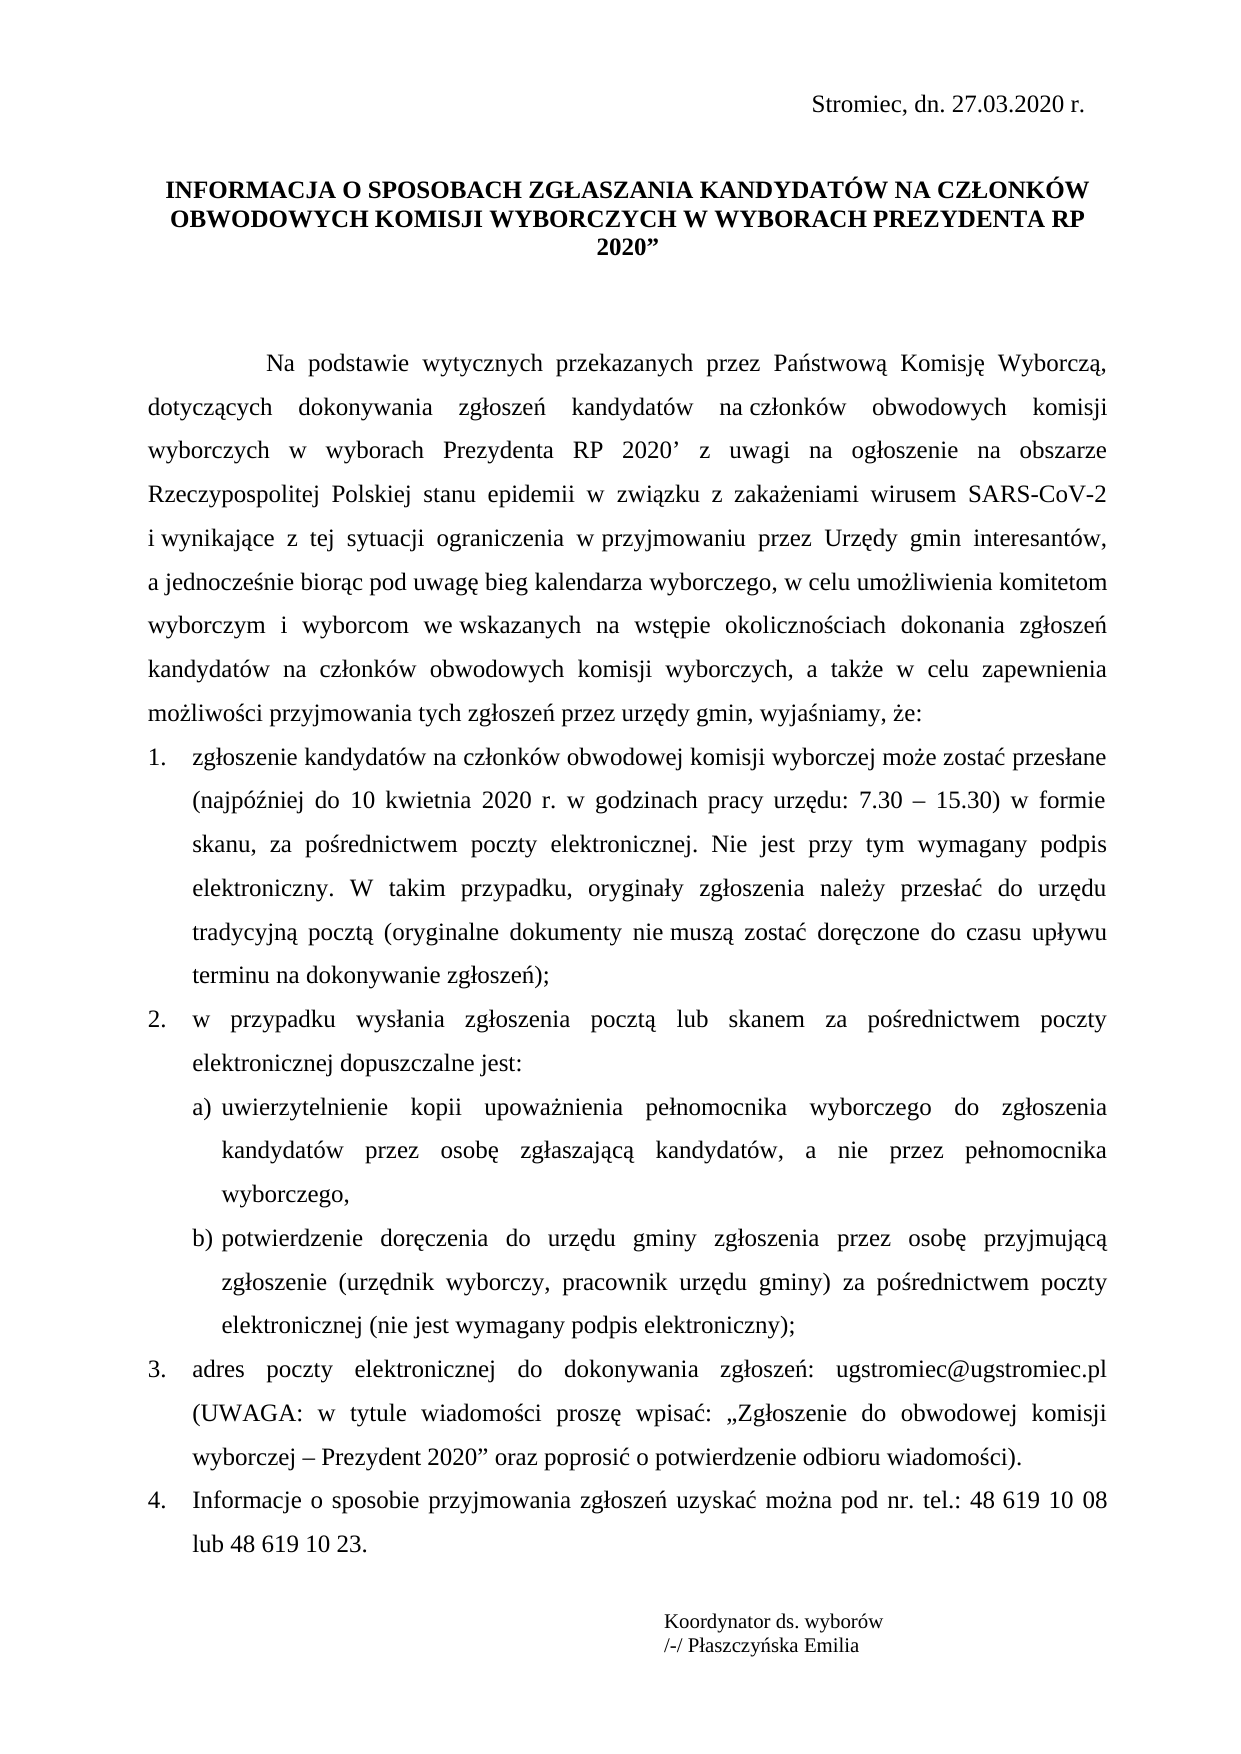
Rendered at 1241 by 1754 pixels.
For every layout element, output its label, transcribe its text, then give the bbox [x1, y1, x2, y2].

list uwierzytelnienie kopii upoważnienia pełnomocnika wyborczego do zgłoszenia kandydatów przez osobę zgłaszającą kandydatów, a nie przez pełnomocnika wyborczego, [192, 1080, 1107, 1211]
text Koordynator ds. wyborów [664, 1609, 1107, 1633]
list Informacje o sposobie przyjmowania zgłoszeń uzyskać można pod nr. tel.: 48 619 10 08 lub 48 619 10 23. [148, 1474, 1107, 1561]
text Na podstawie wytycznych przekazanych przez Państwową Komisję Wyborczą, dotyczących dokonywania zgłoszeń kandydatów na członków obwodowych komisji wyborczych w wyborach Prezydenta RP 2020’ z uwagi na ogłoszenie na obszarze Rzeczypospolitej Polskiej stanu epidemii w związku z zakażeniami wirusem SARS-CoV-2 i wynikające z tej sytuacji ograniczenia w przyjmowaniu przez Urzędy gmin interesantów, a jednocześnie biorąc pod uwagę bieg kalendarza wyborczego, w celu umożliwienia komitetom wyborczym i wyborcom we wskazanych na wstępie okolicznościach dokonania zgłoszeń kandydatów na członków obwodowych komisji wyborczych, a także w celu zapewnienia możliwości przyjmowania tych zgłoszeń przez urzędy gmin, wyjaśniamy, że: [148, 336, 1107, 730]
text /-/ Płaszczyńska Emilia [664, 1633, 1107, 1657]
list zgłoszenie kandydatów na członków obwodowej komisji wyborczej może zostać przesłane (najpóźniej do 10 kwietnia 2020 r. w godzinach pracy urzędu: 7.30 – 15.30) w formie skanu, za pośrednictwem poczty elektronicznej. Nie jest przy tym wymagany podpis elektroniczny. W takim przypadku, oryginały zgłoszenia należy przesłać do urzędu tradycyjną pocztą (oryginalne dokumenty nie muszą zostać doręczone do czasu upływu terminu na dokonywanie zgłoszeń); [148, 730, 1107, 992]
text INFORMACJA O SPOSOBACH ZGŁASZANIA KANDYDATÓW NA CZŁONKÓW OBWODOWYCH KOMISJI WYBORCZYCH W WYBORACH PREZYDENTA RP 2020” [148, 175, 1107, 261]
list w przypadku wysłania zgłoszenia pocztą lub skanem za pośrednictwem poczty elektronicznej dopuszczalne jest: [148, 992, 1107, 1080]
list potwierdzenie doręczenia do urzędu gminy zgłoszenia przez osobę przyjmującą zgłoszenie (urzędnik wyborczy, pracownik urzędu gminy) za pośrednictwem poczty elektronicznej (nie jest wymagany podpis elektroniczny); [192, 1211, 1107, 1342]
text Stromiec, dn. 27.03.2020 r. [738, 89, 1107, 117]
list adres poczty elektronicznej do dokonywania zgłoszeń: ugstromiec@ugstromiec.pl (UWAGA: w tytule wiadomości proszę wpisać: „Zgłoszenie do obwodowej komisji wyborczej – Prezydent 2020” oraz poprosić o potwierdzenie odbioru wiadomości). [148, 1342, 1107, 1474]
